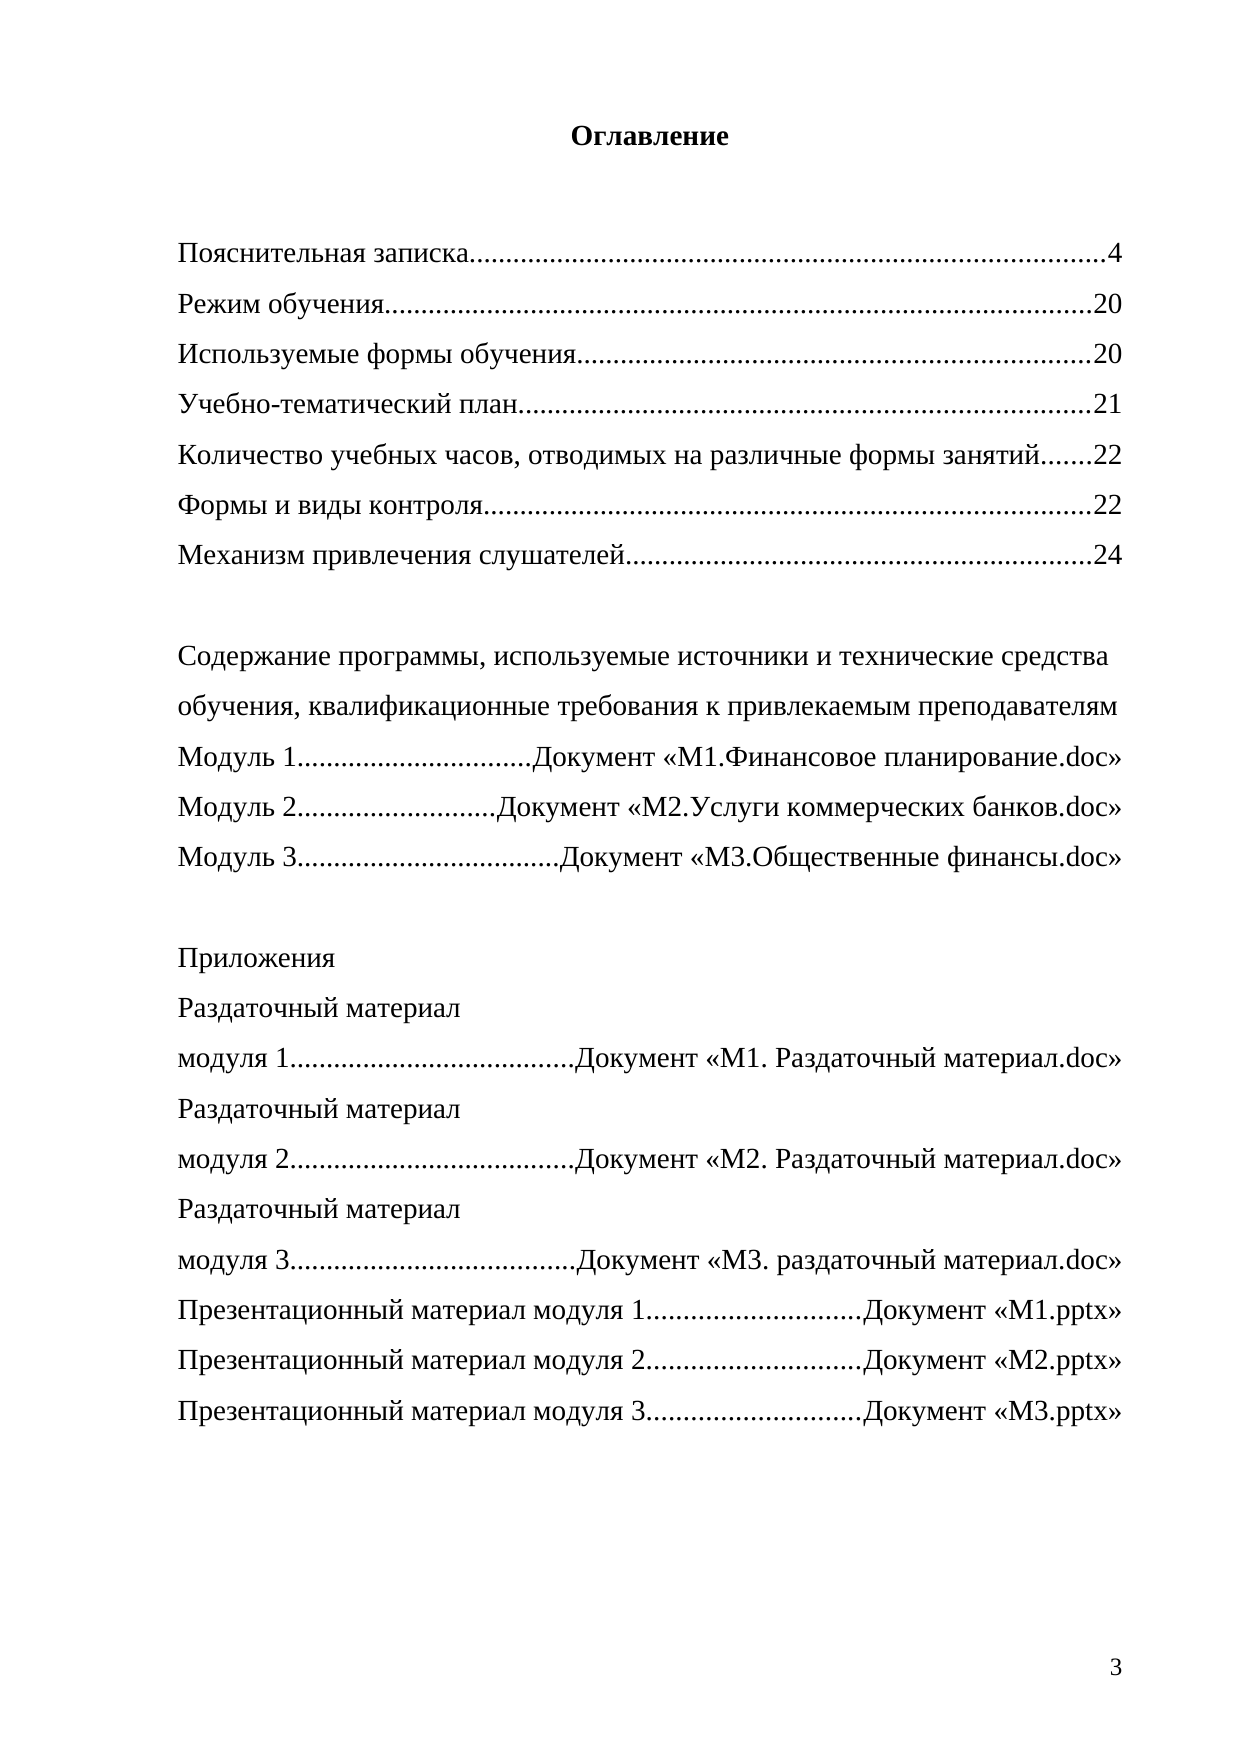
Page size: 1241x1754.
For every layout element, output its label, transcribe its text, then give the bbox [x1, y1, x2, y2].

text Механизм привлечения слушателей 24 [177, 537, 1122, 571]
text Модуль 3 Документ «М3.Общественные финансы.doc» [177, 839, 1122, 873]
text Приложения [177, 940, 1122, 973]
text Оглавление [177, 118, 1122, 152]
text Учебно-тематический план 21 [177, 386, 1122, 420]
text Раздаточный материал модуля 3 Документ «М3. раздаточный материал.doc» [177, 1191, 472, 1275]
text Презентационный материал модуля 1 Документ «М1.pptx» [177, 1292, 753, 1326]
text Режим обучения 20 [177, 286, 1122, 319]
text Формы и виды контроля 22 [177, 487, 1122, 521]
text Модуль 1 Документ «М1.Финансовое планирование.doc» [177, 739, 1122, 772]
text Раздаточный материал модуля 2 Документ «М2. Раздаточный материал.doc» [177, 1091, 472, 1175]
text Содержание программы, используемые источники и технические средства обучения, квалификационные требования к привлекаемым преподавателям [177, 638, 1122, 722]
text Используемые формы обучения 20 [177, 336, 1122, 370]
text Модуль 2 Документ «М2.Услуги коммерческих банков.doc» [177, 789, 1122, 822]
text Раздаточный материал модуля 1 Документ «М1. Раздаточный материал.doc» [177, 990, 472, 1074]
text Пояснительная записка 4 [177, 236, 1122, 269]
text Количество учебных часов, отводимых на различные формы занятий 22 [177, 437, 1122, 470]
text Презентационный материал модуля 3 Документ «М3.pptx» [177, 1393, 753, 1426]
text Презентационный материал модуля 2 Документ «М2.pptx» [177, 1342, 753, 1376]
